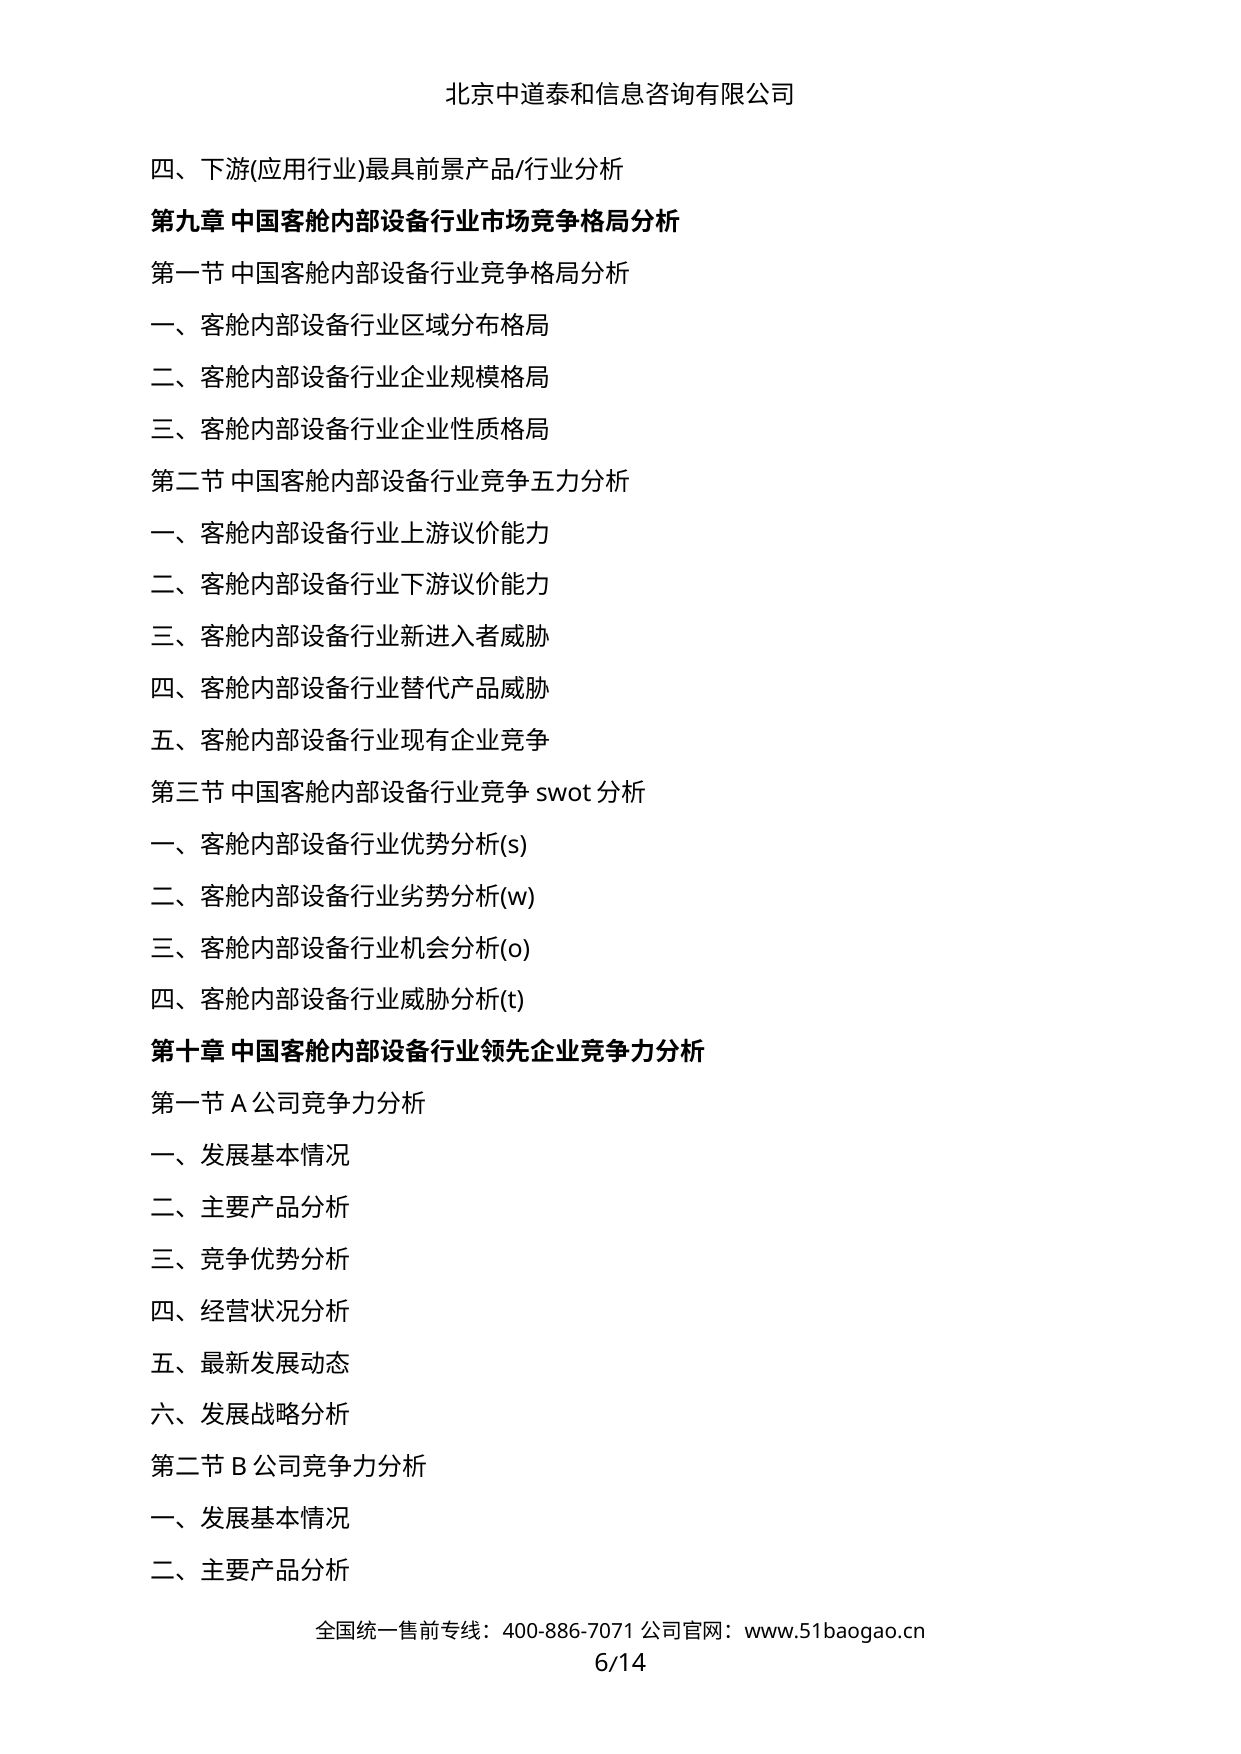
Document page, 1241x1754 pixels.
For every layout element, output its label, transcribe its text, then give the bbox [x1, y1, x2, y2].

text 四、客舱内部设备行业替代产品威胁 [150, 669, 1090, 705]
text 二、客舱内部设备行业下游议价能力 [150, 565, 1090, 601]
text 第二节 B公司竞争力分析 [150, 1447, 1090, 1483]
text 三、客舱内部设备行业机会分析(o) [150, 928, 1090, 964]
text 六、发展战略分析 [150, 1395, 1090, 1431]
text 五、最新发展动态 [150, 1343, 1090, 1379]
text 二、主要产品分析 [150, 1551, 1090, 1587]
text 四、客舱内部设备行业威胁分析(t) [150, 980, 1090, 1016]
text 一、客舱内部设备行业优势分析(s) [150, 824, 1090, 861]
text 四、下游(应用行业)最具前景产品/行业分析 [150, 150, 1090, 186]
text 二、客舱内部设备行业劣势分析(w) [150, 876, 1090, 912]
text 一、发展基本情况 [150, 1499, 1090, 1535]
text 三、竞争优势分析 [150, 1239, 1090, 1276]
text 二、客舱内部设备行业企业规模格局 [150, 357, 1090, 394]
text 第一节 A公司竞争力分析 [150, 1084, 1090, 1120]
text 第九章 中国客舱内部设备行业市场竞争格局分析 [150, 202, 1090, 238]
text 五、客舱内部设备行业现有企业竞争 [150, 721, 1090, 757]
text 一、发展基本情况 [150, 1136, 1090, 1172]
text 第一节 中国客舱内部设备行业竞争格局分析 [150, 254, 1090, 290]
text 二、主要产品分析 [150, 1187, 1090, 1224]
text 第十章 中国客舱内部设备行业领先企业竞争力分析 [150, 1032, 1090, 1068]
text 一、客舱内部设备行业区域分布格局 [150, 306, 1090, 342]
text 三、客舱内部设备行业新进入者威胁 [150, 617, 1090, 653]
text 四、经营状况分析 [150, 1291, 1090, 1327]
text 三、客舱内部设备行业企业性质格局 [150, 409, 1090, 446]
text 第三节 中国客舱内部设备行业竞争swot分析 [150, 772, 1090, 809]
text 第二节 中国客舱内部设备行业竞争五力分析 [150, 461, 1090, 497]
text 一、客舱内部设备行业上游议价能力 [150, 513, 1090, 549]
